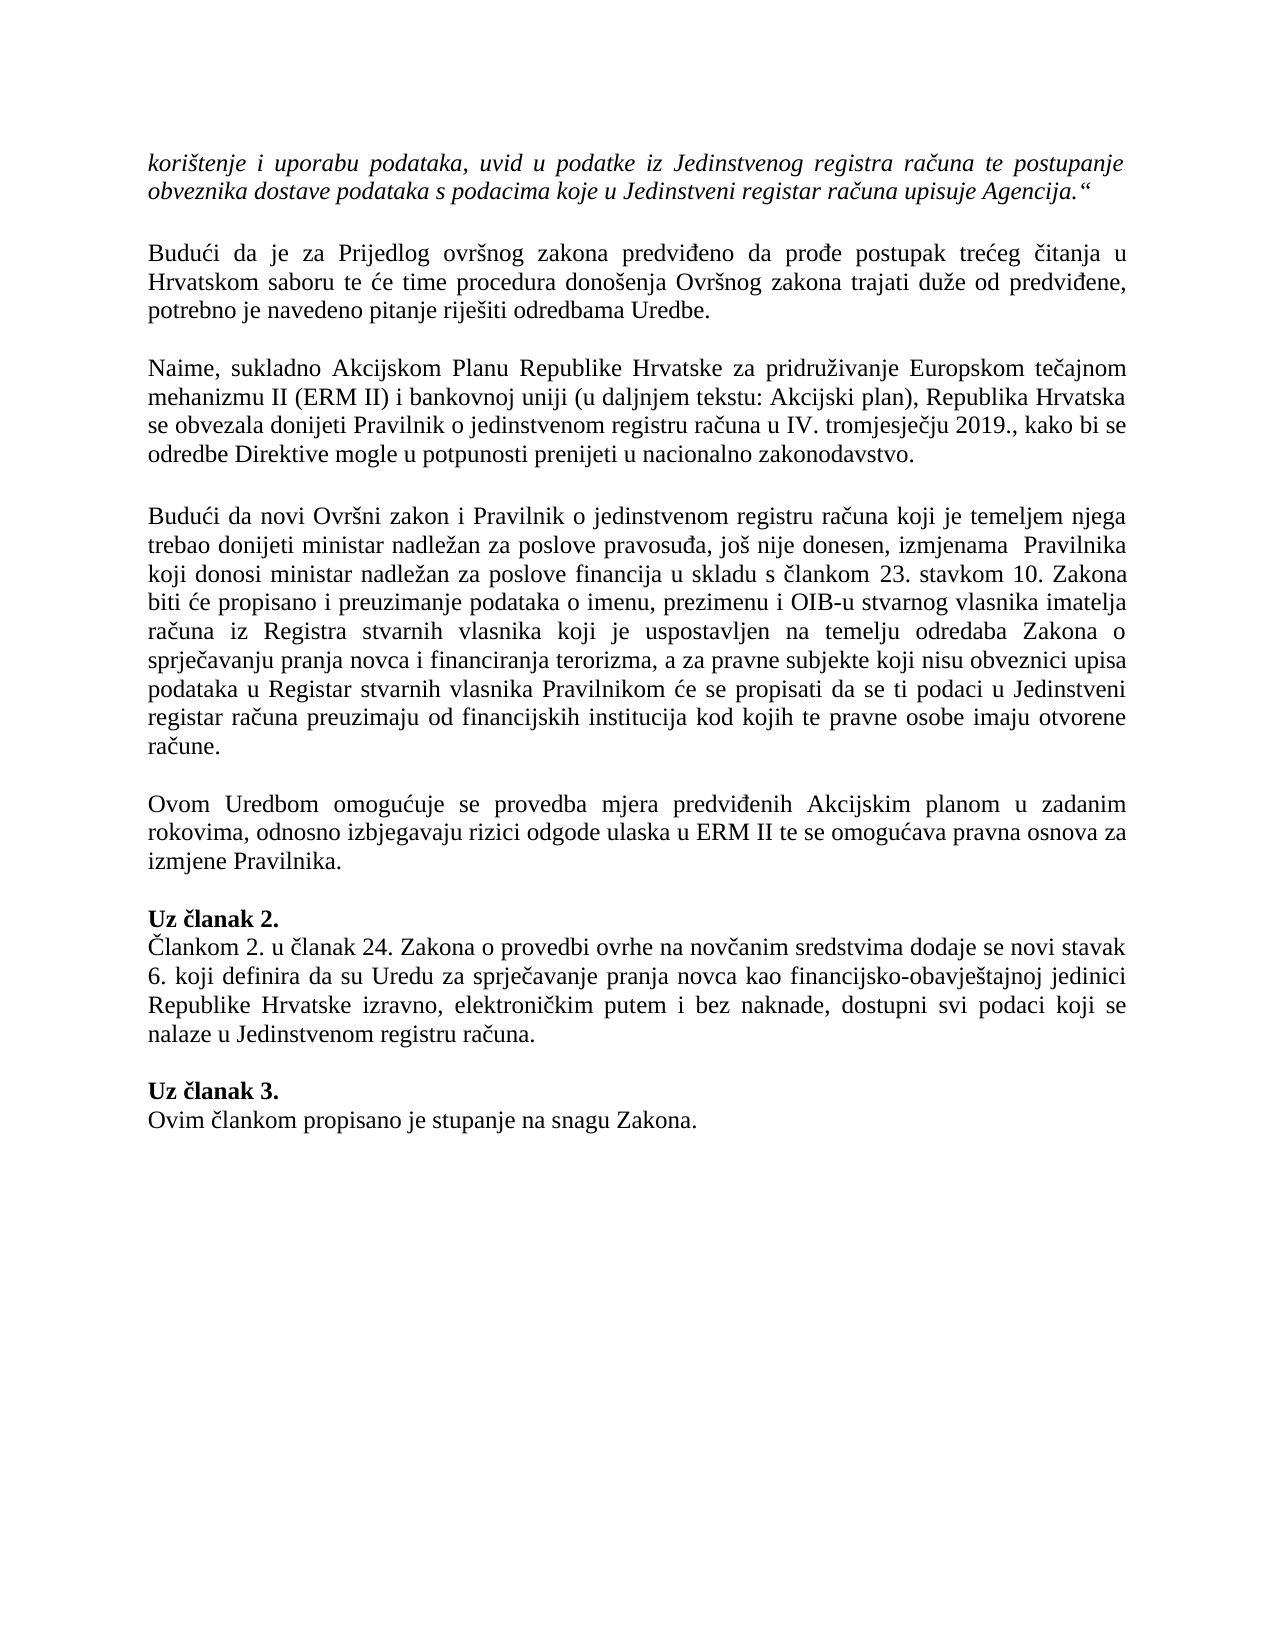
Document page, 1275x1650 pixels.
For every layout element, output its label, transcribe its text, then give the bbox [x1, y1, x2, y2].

text Ovim člankom propisano je stupanje na snagu Zakona. [148, 1105, 1127, 1134]
text Budući da je za Prijedlog ovršnog zakona predviđeno da prođe postupak trećeg čitanja u Hrvatskom saboru te će time procedura donošenja Ovršnog zakona trajati duže od predviđene, potrebno je navedeno pitanje riješiti odredbama Uredbe. [148, 238, 1127, 324]
text Člankom 2. u članak 24. Zakona o provedbi ovrhe na novčanim sredstvima dodaje se novi stavak 6. koji definira da su Uredu za sprječavanje pranja novca kao financijsko-obavještajnoj jedinici Republike Hrvatske izravno, elektroničkim putem i bez naknade, dostupni svi podaci koji se nalaze u Jedinstvenom registru računa. [148, 932, 1127, 1047]
text Budući da novi Ovršni zakon i Pravilnik o jedinstvenom registru računa koji je temeljem njega trebao donijeti ministar nadležan za poslove pravosuđa, još nije donesen, izmjenama Pravilnika koji donosi ministar nadležan za poslove financija u skladu s člankom 23. stavkom 10. Zakona biti će propisano i preuzimanje podataka o imenu, prezimenu i OIB-u stvarnog vlasnika imatelja računa iz Registra stvarnih vlasnika koji je uspostavljen na temelju odredaba Zakona o sprječavanju pranja novca i financiranja terorizma, a za pravne subjekte koji nisu obveznici upisa podataka u Registar stvarnih vlasnika Pravilnikom će se propisati da se ti podaci u Jedinstveni registar računa preuzimaju od financijskih institucija kod kojih te pravne osobe imaju otvorene račune. [148, 501, 1127, 760]
text Uz članak 2. [148, 904, 1127, 932]
text Uz članak 3. [148, 1076, 1127, 1105]
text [148, 148, 1127, 205]
text Naime, sukladno Akcijskom Planu Republike Hrvatske za pridruživanje Europskom tečajnom mehanizmu II (ERM II) i bankovnoj uniji (u daljnjem tekstu: Akcijski plan), Republika Hrvatska se obvezala donijeti Pravilnik o jedinstvenom registru računa u IV. tromjesječju 2019., kako bi se odredbe Direktive mogle u potpunosti prenijeti u nacionalno zakonodavstvo. [148, 353, 1127, 468]
text Ovom Uredbom omogućuje se provedba mjera predviđenih Akcijskim planom u zadanim rokovima, odnosno izbjegavaju rizici odgode ulaska u ERM II te se omogućava pravna osnova za izmjene Pravilnika. [148, 789, 1127, 875]
